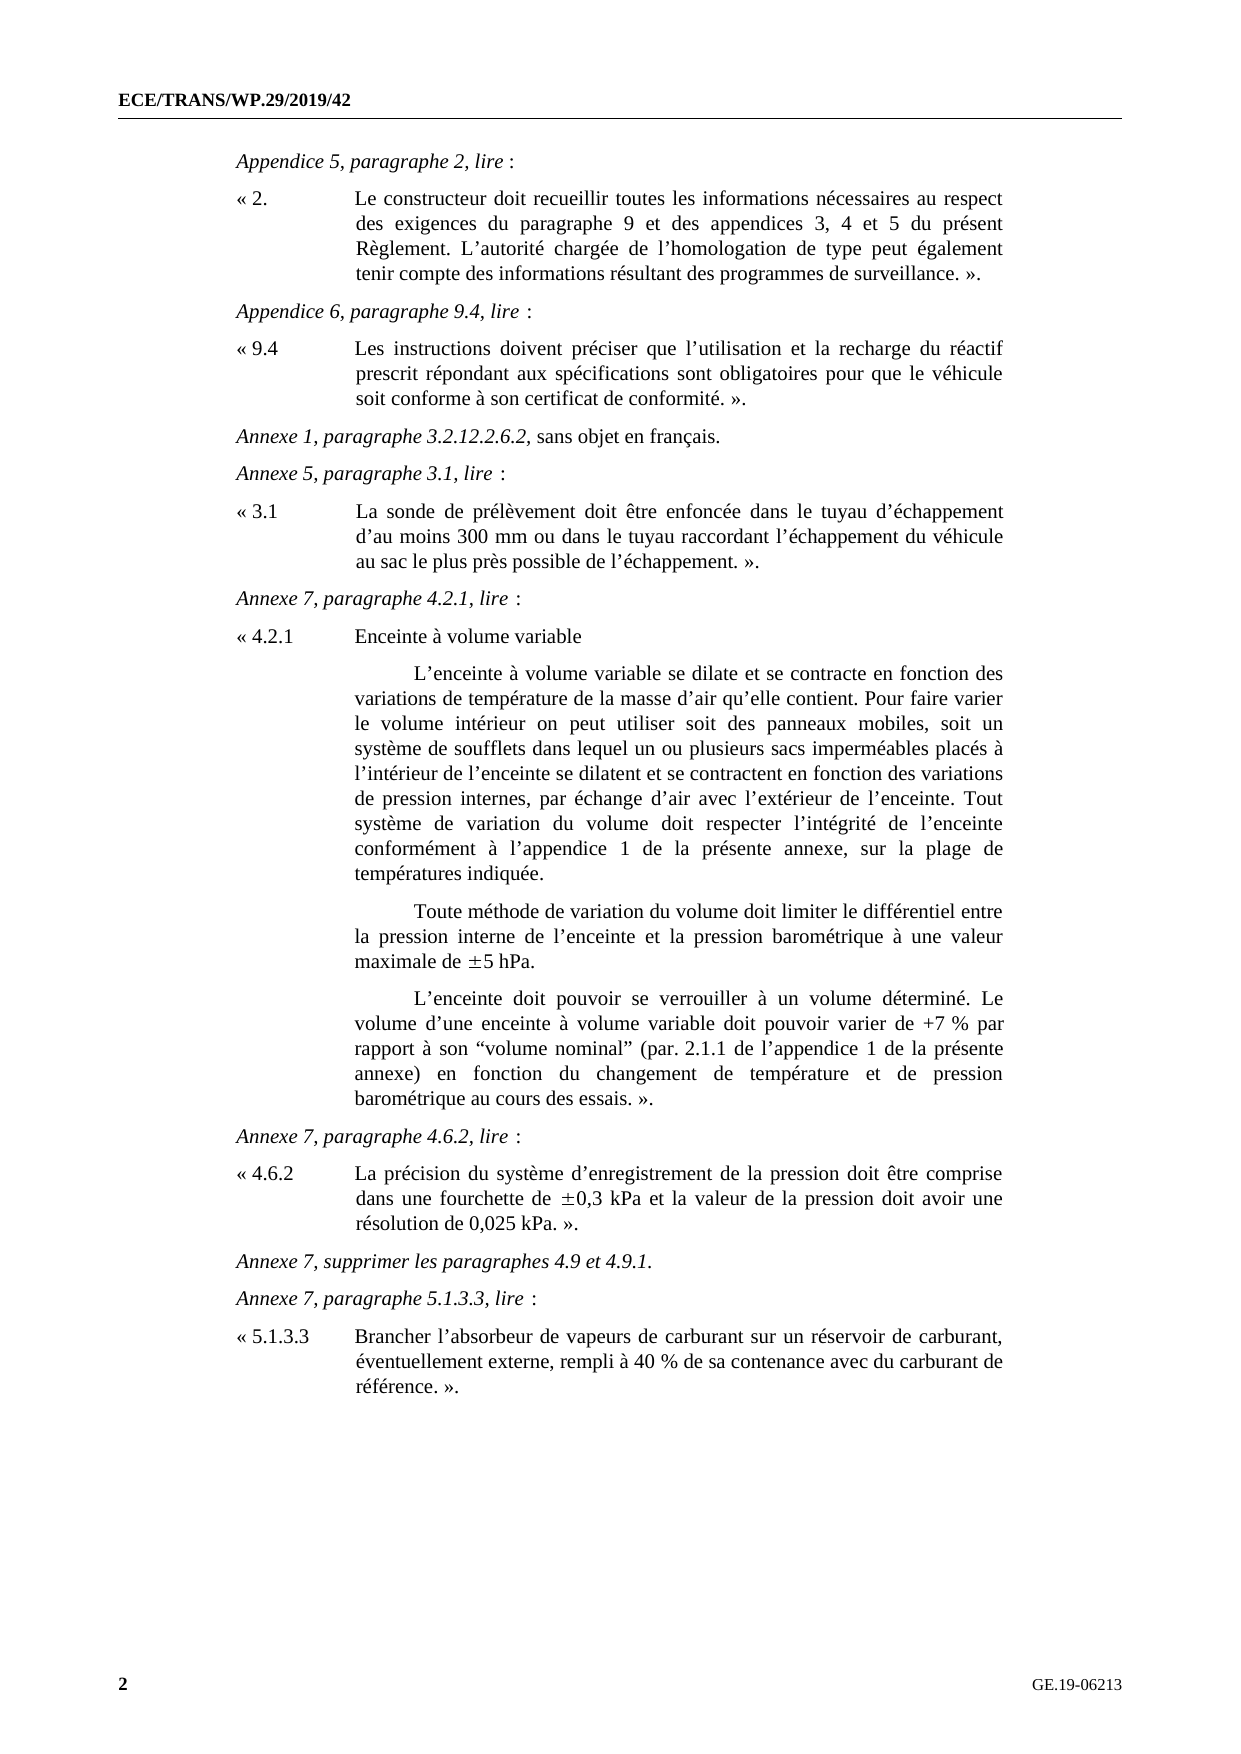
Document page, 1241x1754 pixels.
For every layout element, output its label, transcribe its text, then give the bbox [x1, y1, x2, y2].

text Appendice 6, paragraphe 9.4, lire : [236, 298, 1004, 323]
text L’enceinte doit pouvoir se verrouiller à un volume déterminé. Le volume d’une enceinte à volume variable doit pouvoir varier de +7 % par rapport à son “volume nominal” (par. 2.1.1 de l’appendice 1 de la présente annexe) en fonction du changement de température et de pression barométrique au cours des essais. ». [354, 985, 1004, 1110]
text Toute méthode de variation du volume doit limiter le différentiel entre la pression interne de l’enceinte et la pression barométrique à une valeur maximale de 5 hPa. [354, 898, 1004, 973]
text « 9.4 Les instructions doivent préciser que l’utilisation et la recharge du réactif prescrit répondant aux spécifications sont obligatoires pour que le véhicule soit conforme à son certificat de conformité. ». [236, 335, 1004, 410]
text Annexe 7, supprimer les paragraphes 4.9 et 4.9.1. [236, 1248, 1004, 1273]
text « 4.2.1 Enceinte à volume variable [236, 623, 1004, 648]
text « 5.1.3.3 Brancher l’absorbeur de vapeurs de carburant sur un réservoir de carburant, éventuellement externe, rempli à 40 % de sa contenance avec du carburant de référence. ». [236, 1323, 1004, 1398]
text Annexe 7, paragraphe 5.1.3.3, lire : [236, 1285, 1004, 1310]
text Annexe 1, paragraphe 3.2.12.2.6.2, sans objet en français. [236, 423, 1004, 448]
text « 2. Le constructeur doit recueillir toutes les informations nécessaires au respect des exigences du paragraphe 9 et des appendices 3, 4 et 5 du présent Règlement. L’autorité chargée de l’homologation de type peut également tenir compte des informations résultant des programmes de surveillance. ». [236, 185, 1004, 285]
text Appendice 5, paragraphe 2, lire : [236, 148, 1004, 173]
text « 3.1 La sonde de prélèvement doit être enfoncée dans le tuyau d’échappement d’au moins 300 mm ou dans le tuyau raccordant l’échappement du véhicule au sac le plus près possible de l’échappement. ». [236, 498, 1004, 573]
text L’enceinte à volume variable se dilate et se contracte en fonction des variations de température de la masse d’air qu’elle contient. Pour faire varier le volume intérieur on peut utiliser soit des panneaux mobiles, soit un système de soufflets dans lequel un ou plusieurs sacs imperméables placés à l’intérieur de l’enceinte se dilatent et se contractent en fonction des variations de pression internes, par échange d’air avec l’extérieur de l’enceinte. Tout système de variation du volume doit respecter l’intégrité de l’enceinte conformément à l’appendice 1 de la présente annexe, sur la plage de températures indiquée. [354, 660, 1004, 885]
text Annexe 7, paragraphe 4.6.2, lire : [236, 1123, 1004, 1148]
text Annexe 7, paragraphe 4.2.1, lire : [236, 585, 1004, 610]
text « 4.6.2 La précision du système d’enregistrement de la pression doit être comprise dans une fourchette de 0,3 kPa et la valeur de la pression doit avoir une résolution de 0,025 kPa. ». [236, 1160, 1004, 1235]
text Annexe 5, paragraphe 3.1, lire : [236, 460, 1004, 485]
